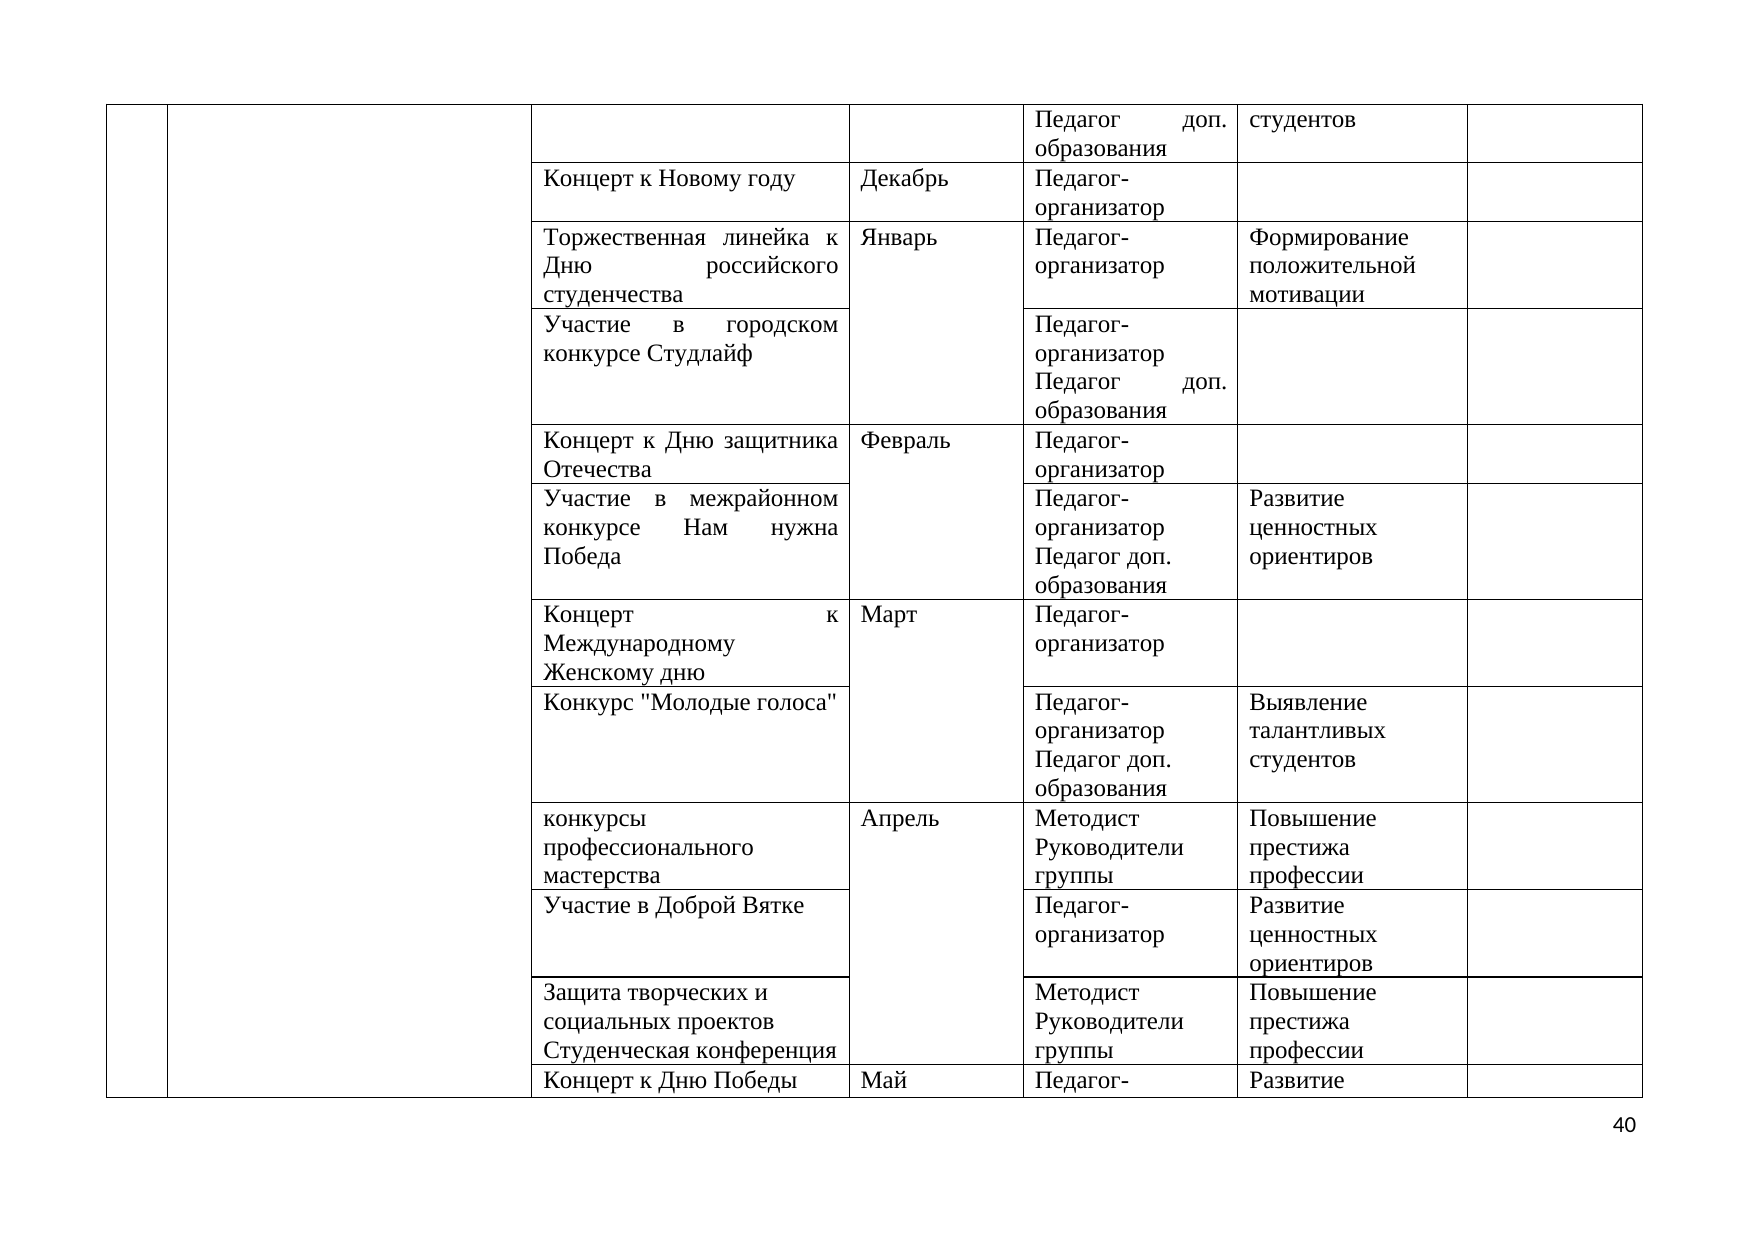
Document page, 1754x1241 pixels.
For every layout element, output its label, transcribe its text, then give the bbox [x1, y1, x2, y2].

table_cell Концерт к Международному Женскому дню [532, 600, 849, 686]
table_cell Педагог-организатор Педагог доп. образования [1024, 687, 1237, 802]
table_cell Повышение престижа профессии [1238, 803, 1467, 889]
table_cell [1238, 309, 1467, 424]
table_cell [1468, 105, 1642, 162]
table_cell [1468, 600, 1642, 686]
table_cell Педагог-организатор [1024, 163, 1237, 221]
table_cell [1468, 425, 1642, 482]
table_cell Защита творческих и социальных проектов Студенческая конференция [532, 978, 849, 1064]
table_cell [1468, 890, 1642, 976]
table_cell [1468, 978, 1642, 1064]
table_cell [1238, 425, 1467, 482]
table_cell Педагог-организатор Педагог доп. образования [1024, 484, 1237, 598]
table_cell Участие в Доброй Вятке [532, 890, 849, 976]
table_cell Формирование положительной мотивации [1238, 222, 1467, 308]
table_cell конкурсы профессионального мастерства [532, 803, 849, 889]
table_cell [1468, 222, 1642, 308]
table_cell Педагог-организатор [1024, 600, 1237, 686]
table_cell Март [850, 600, 1023, 802]
table_cell Педагог-организатор [1024, 1065, 1237, 1097]
table_cell Выявление талантливых студентов [1238, 687, 1467, 802]
table_cell Повышение престижа профессии [1238, 978, 1467, 1064]
table_cell Участие в городском конкурсе Студлайф [532, 309, 849, 424]
table_cell [1468, 309, 1642, 424]
table_cell [1238, 600, 1467, 686]
table_cell Торжественная линейка к Дню российского студенчества [532, 222, 849, 308]
table_cell Май [850, 1065, 1023, 1097]
table_cell [1468, 163, 1642, 221]
table_cell [1468, 484, 1642, 598]
table_cell Педагог-организатор Педагог доп. образования [1024, 309, 1237, 424]
table_cell Декабрь [850, 163, 1023, 221]
table_cell Конкурс "Молодые голоса" [532, 687, 849, 802]
table_cell [1468, 1065, 1642, 1097]
table_cell Концерт к Дню защитника Отечества [532, 425, 849, 482]
table_cell Методист Руководители группы [1024, 803, 1237, 889]
table_cell Участие в межрайонном конкурсе Нам нужна Победа [532, 484, 849, 598]
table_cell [532, 105, 849, 162]
table_cell Февраль [850, 425, 1023, 598]
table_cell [1238, 105, 1467, 162]
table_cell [532, 1065, 849, 1097]
table_cell Развитие ценностных ориентиров [1238, 484, 1467, 598]
table_cell Январь [850, 222, 1023, 424]
table_cell Апрель [850, 803, 1023, 1064]
table_cell [1468, 687, 1642, 802]
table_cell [1238, 1065, 1467, 1097]
table_cell Методист Руководители группы [1024, 978, 1237, 1064]
table_cell Педагог-организатор [1024, 890, 1237, 976]
table_cell Концерт к Новому году [532, 163, 849, 221]
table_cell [1024, 105, 1237, 162]
table_cell [1238, 163, 1467, 221]
table_cell Развитие ценностных ориентиров [1238, 890, 1467, 976]
table_cell Педагог-организатор [1024, 222, 1237, 308]
table_cell [1468, 803, 1642, 889]
table_cell Педагог-организатор [1024, 425, 1237, 482]
